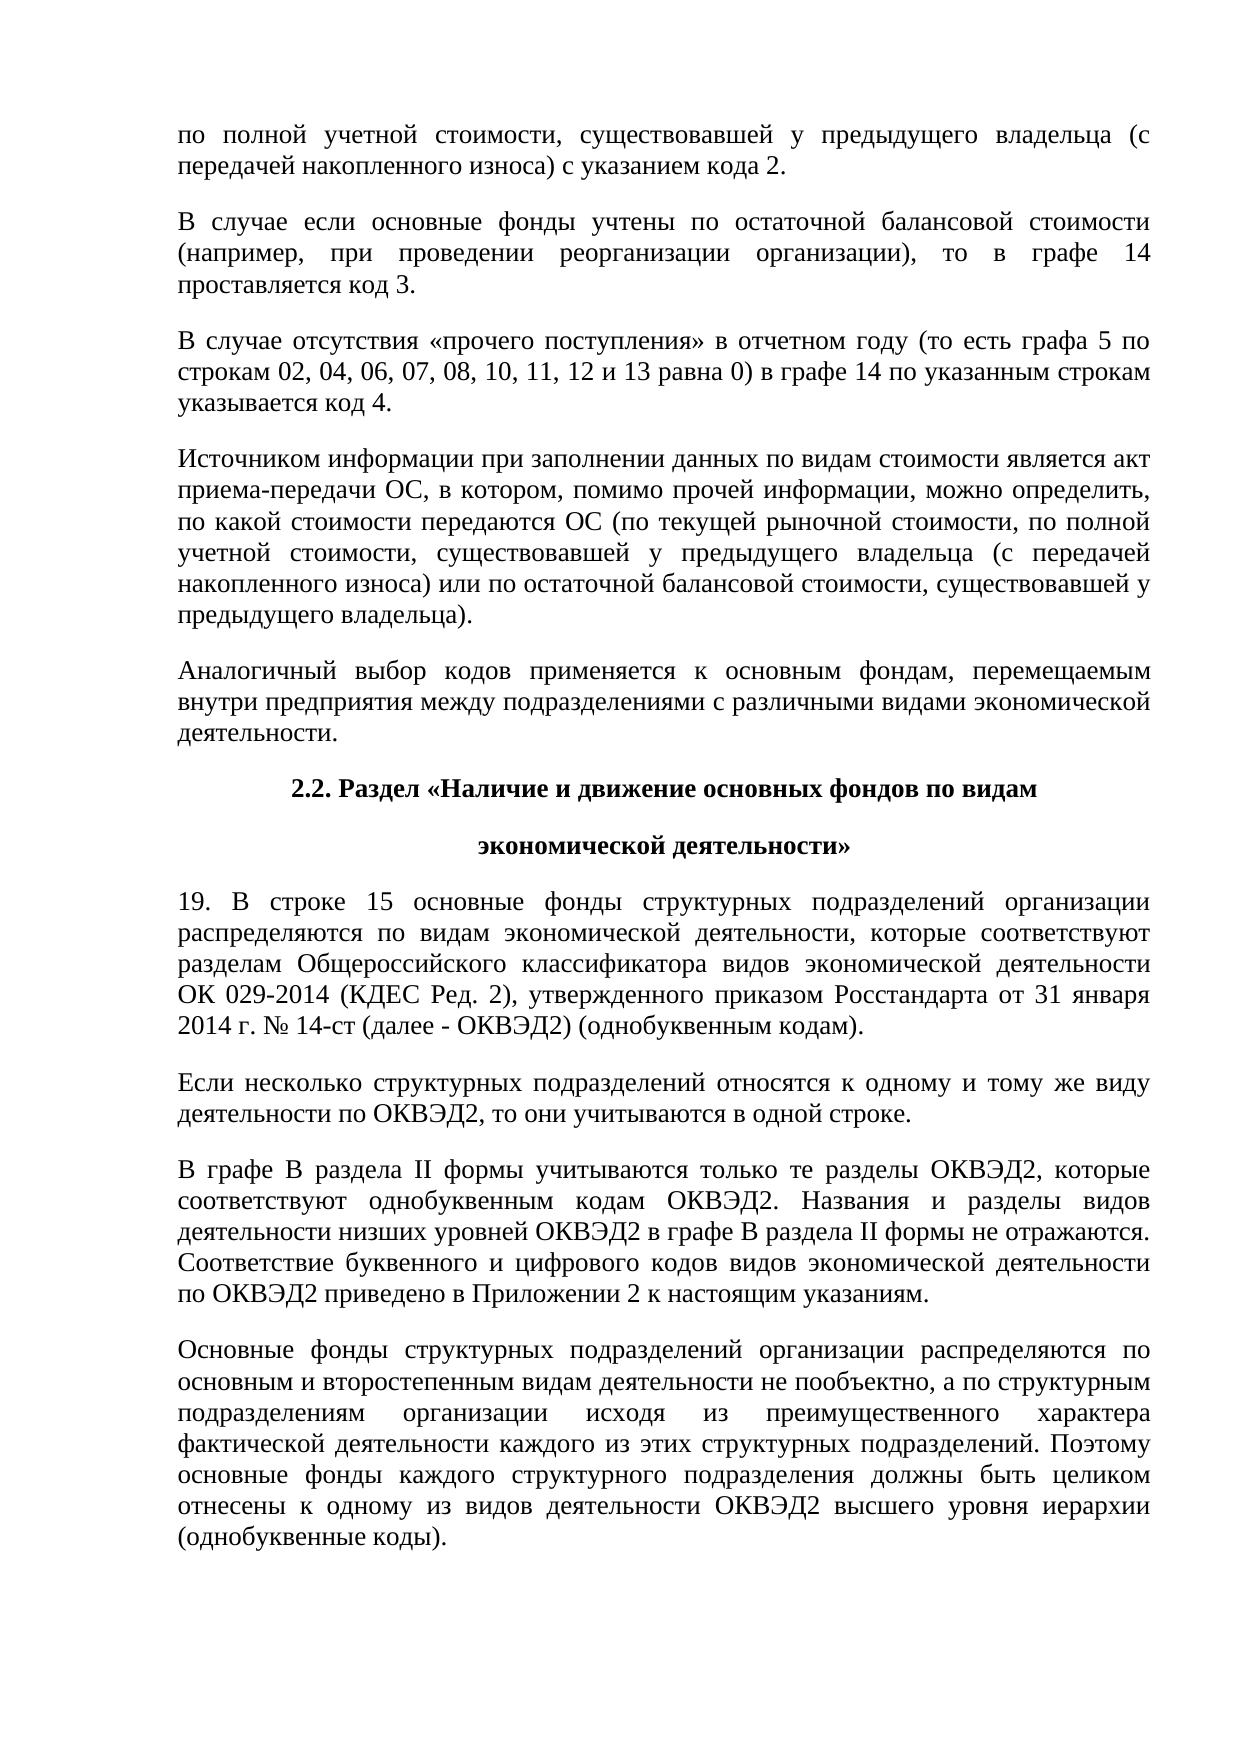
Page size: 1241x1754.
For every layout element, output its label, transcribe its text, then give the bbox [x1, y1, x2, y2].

text экономической деятельности» [177, 829, 1152, 860]
text В графе В раздела II формы учитываются только те разделы ОКВЭД2, которые соответствуют однобуквенным кодам ОКВЭД2. Названия и разделы видов деятельности низших уровней ОКВЭД2 в графе В раздела II формы не отражаются. Соответствие буквенного и цифрового кодов видов экономической деятельности по ОКВЭД2 приведено в Приложении 2 к настоящим указаниям. [177, 1153, 1152, 1309]
text Аналогичный выбор кодов применяется к основным фондам, перемещаемым внутри предприятия между подразделениями с различными видами экономической деятельности. [177, 654, 1152, 748]
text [177, 118, 1152, 180]
text 19. В строке 15 основные фонды структурных подразделений организации распределяются по видам экономической деятельности, которые соответствуют разделам Общероссийского классификатора видов экономической деятельности ОК 029-2014 (КДЕС Ред. 2), утвержденного приказом Росстандарта от 31 января 2014 г. № 14-ст (далее - ОКВЭД2) (однобуквенным кодам). [177, 885, 1152, 1041]
text В случае если основные фонды учтены по остаточной балансовой стоимости (например, при проведении реорганизации организации), то в графе 14 проставляется код 3. [177, 205, 1152, 299]
text В случае отсутствия «прочего поступления» в отчетном году (то есть графа 5 по строкам 02, 04, 06, 07, 08, 10, 11, 12 и 13 равна 0) в графе 14 по указанным строкам указывается код 4. [177, 324, 1152, 417]
text Основные фонды структурных подразделений организации распределяются по основным и второстепенным видам деятельности не пообъектно, а по структурным подразделениям организации исходя из преимущественного характера фактической деятельности каждого из этих структурных подразделений. Поэтому основные фонды каждого структурного подразделения должны быть целиком отнесены к одному из видов деятельности ОКВЭД2 высшего уровня иерархии (однобуквенные коды). [177, 1334, 1152, 1552]
text 2.2. Раздел «Наличие и движение основных фондов по видам [177, 773, 1152, 804]
text Если несколько структурных подразделений относятся к одному и тому же виду деятельности по ОКВЭД2, то они учитываются в одной строке. [177, 1066, 1152, 1128]
text Источником информации при заполнении данных по видам стоимости является акт приема-передачи ОС, в котором, помимо прочей информации, можно определить, по какой стоимости передаются ОС (по текущей рыночной стоимости, по полной учетной стоимости, существовавшей у предыдущего владельца (с передачей накопленного износа) или по остаточной балансовой стоимости, существовавшей у предыдущего владельца). [177, 442, 1152, 629]
